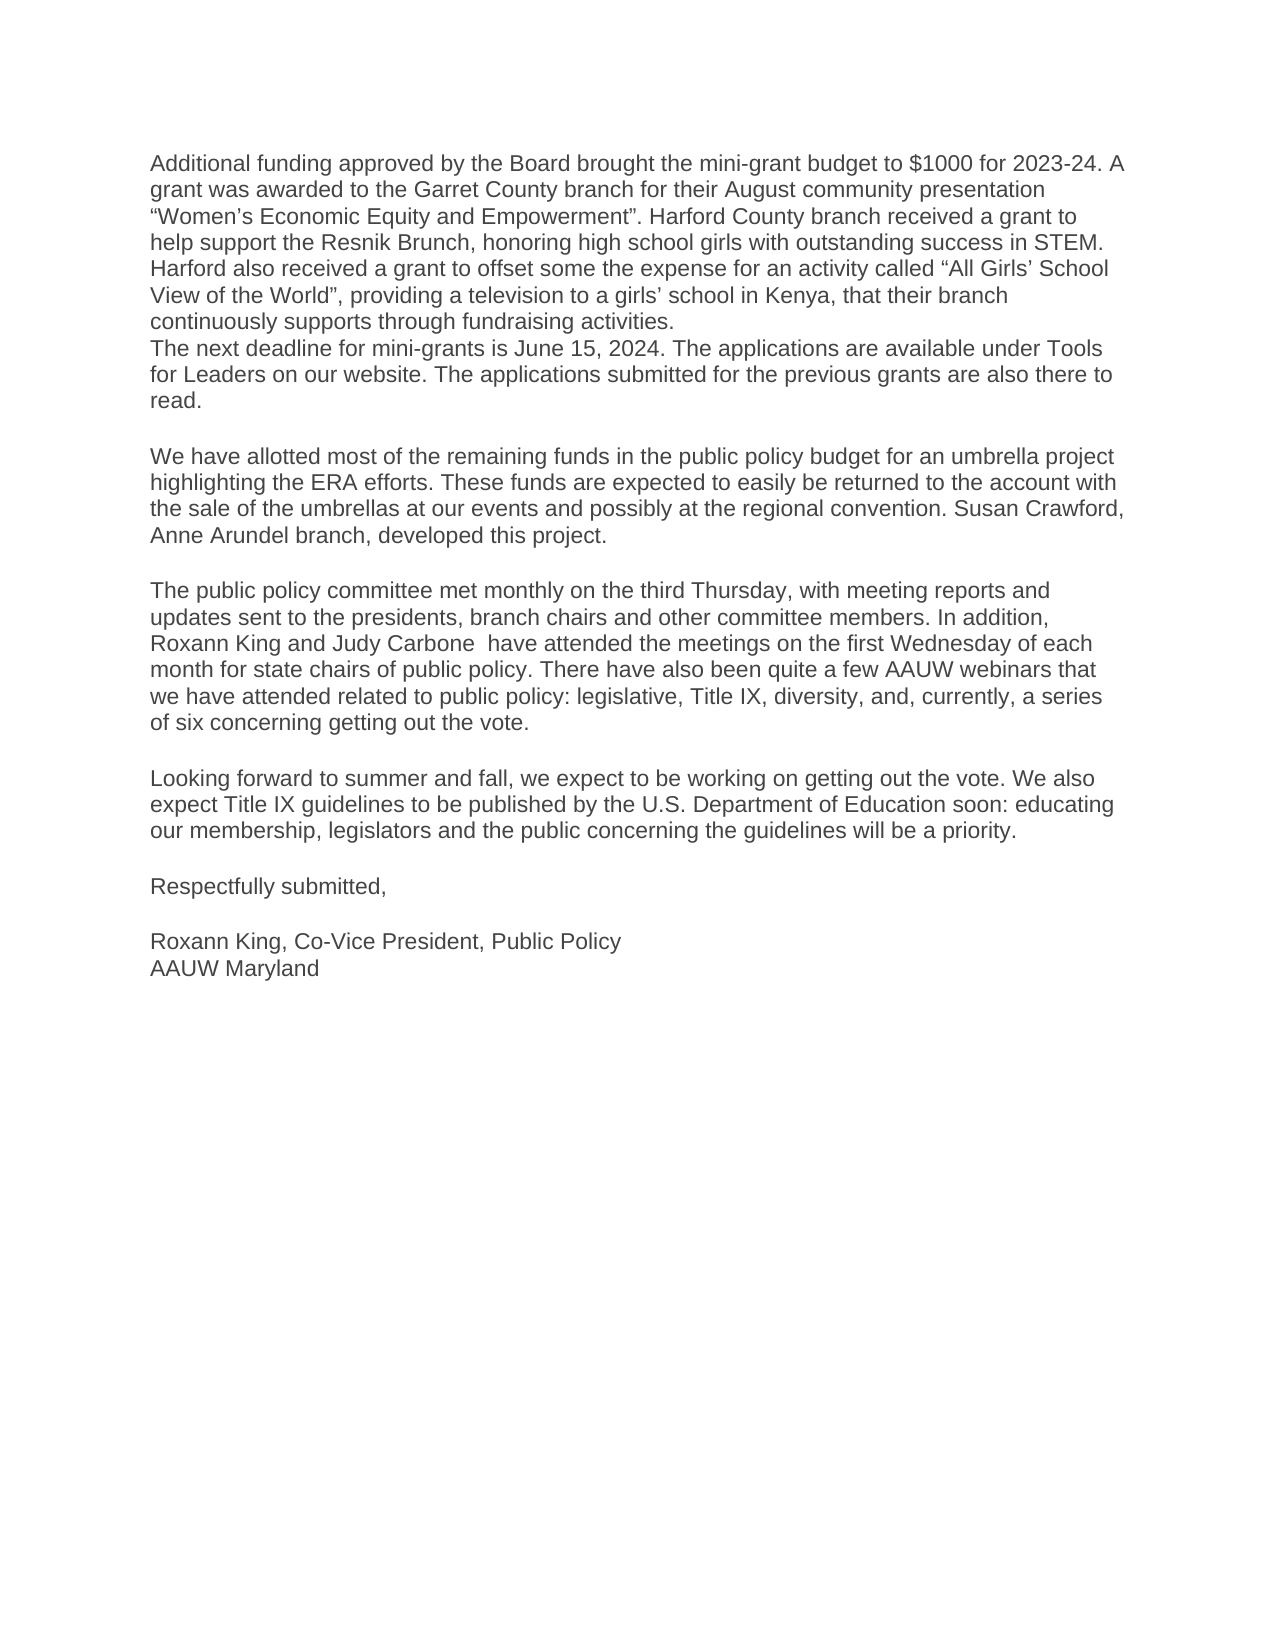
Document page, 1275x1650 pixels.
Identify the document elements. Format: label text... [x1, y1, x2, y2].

text Looking forward to summer and fall, we expect to be working on getting out the vote. We also expect Title IX guidelines to be published by the U.S. Department of Education soon: educating our membership, legislators and the public concerning the guidelines will be a priority. [150, 764, 1125, 844]
text The public policy committee met monthly on the third Thursday, with meeting reports and updates sent to the presidents, branch chairs and other committee members. In addition, Roxann King and Judy Carbone have attended the meetings on the first Wednesday of each month for state chairs of public policy. There have also been quite a few AAUW webinars that we have attended related to public policy: legislative, Title IX, diversity, and, currently, a series of six concerning getting out the vote. [150, 577, 1125, 735]
text Additional funding approved by the Board brought the mini-grant budget to $1000 for 2023-24. A grant was awarded to the Garret County branch for their August community presentation “Women’s Economic Equity and Empowerment”. Harford County branch received a grant to help support the Resnik Brunch, honoring high school girls with outstanding success in STEM. Harford also received a grant to offset some the expense for an activity called “All Girls’ School View of the World”, providing a television to a girls’ school in Kenya, that their branch continuously supports through fundraising activities. The next deadline for mini-grants is June 15, 2024. The applications are available under Tools for Leaders on our website. The applications submitted for the previous grants are also there to read. [150, 150, 1125, 413]
text We have allotted most of the remaining funds in the public policy budget for an umbrella project highlighting the ERA efforts. These funds are expected to easily be returned to the account with the sale of the umbrellas at our events and possibly at the regional convention. Susan Crawford, Anne Arundel branch, developed this project. [150, 443, 1125, 548]
text Respectfully submitted, [150, 873, 1125, 899]
text Roxann King, Co-Vice President, Public Policy AAUW Maryland [150, 928, 1125, 981]
